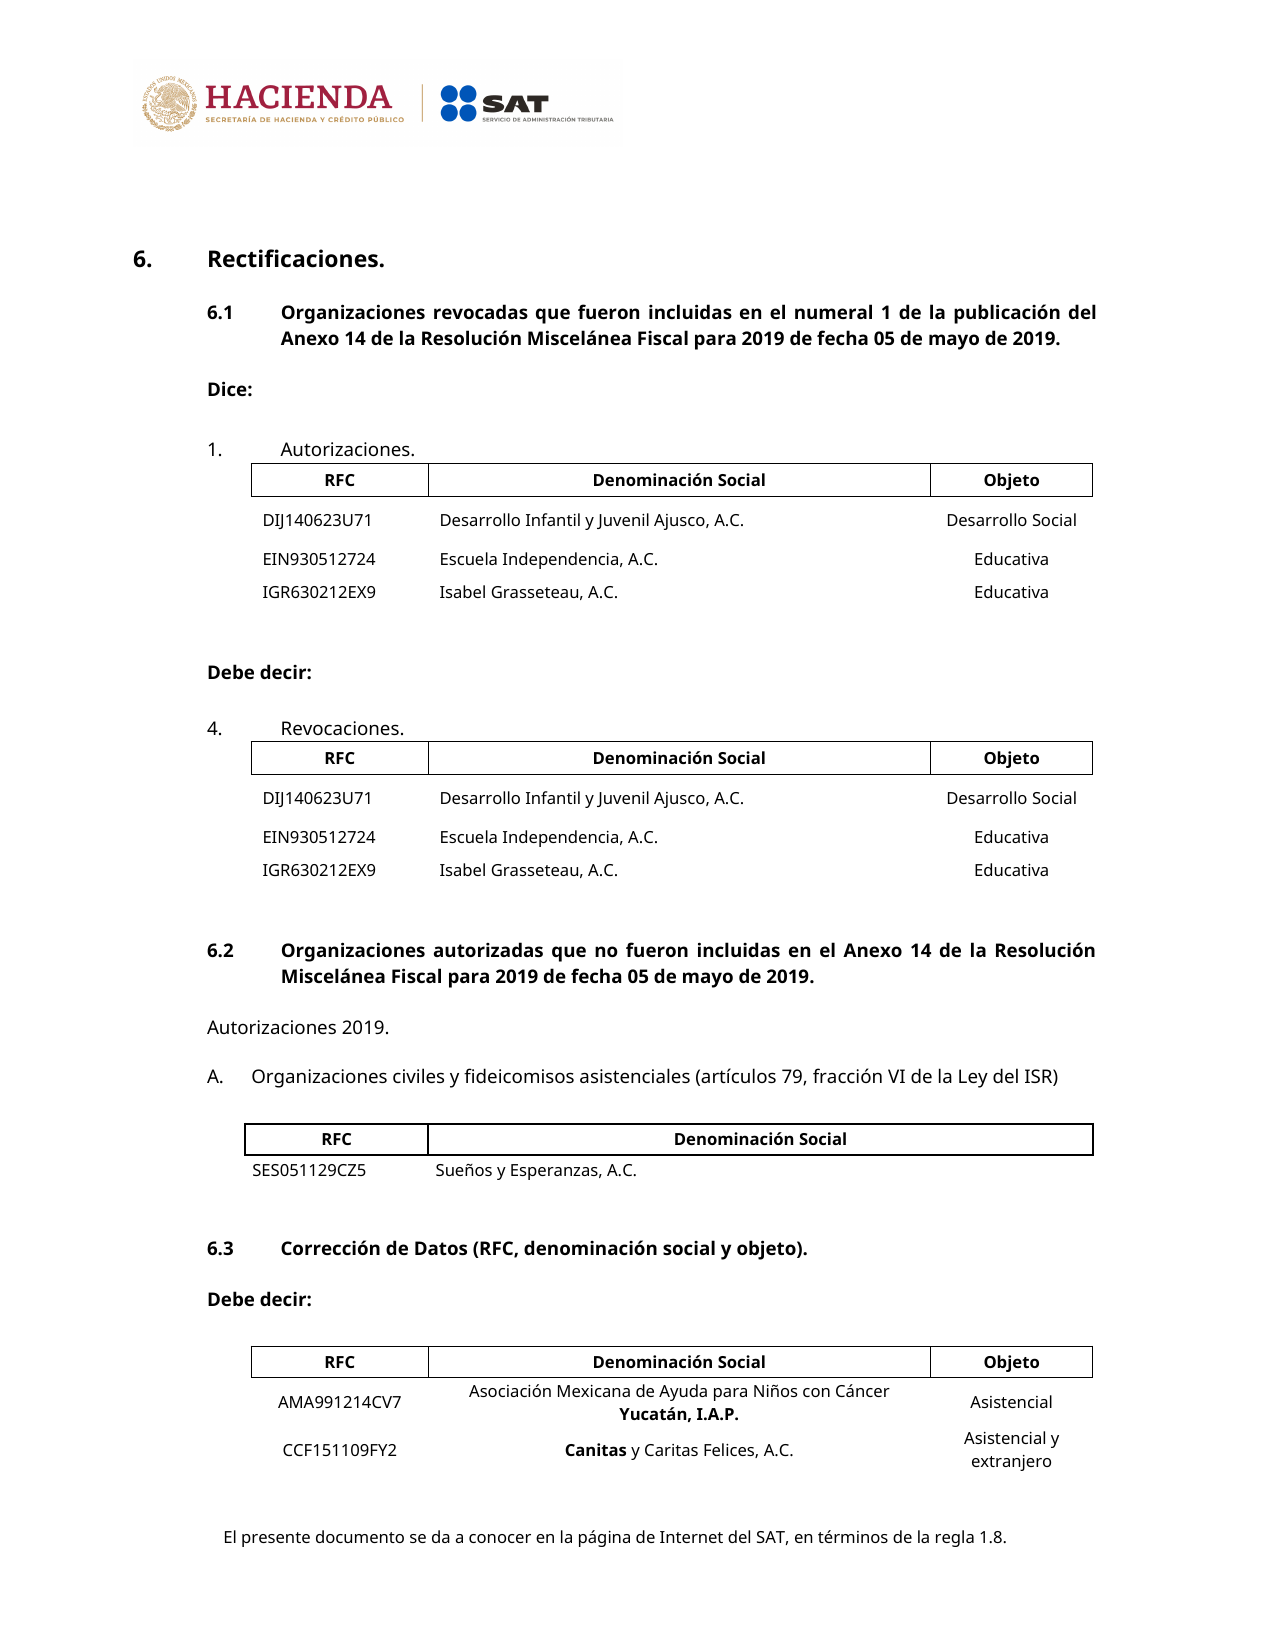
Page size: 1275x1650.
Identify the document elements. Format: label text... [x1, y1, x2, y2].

table_cell DIJ140623U71 [251, 775, 428, 821]
table_cell Isabel Grasseteau, A.C. [428, 576, 930, 608]
table_cell Asociación Mexicana de Ayuda para Niños con Cáncer Yucatán, I.A.P. [428, 1378, 930, 1427]
table_cell DIJ140623U71 [251, 497, 428, 543]
table_header Objeto [931, 742, 1092, 774]
table_header RFC [252, 464, 428, 496]
text Debe decir: [207, 1286, 1098, 1312]
table_cell Desarrollo Social [930, 775, 1093, 821]
table_cell Desarrollo Social [930, 497, 1093, 543]
table_cell Educativa [930, 821, 1093, 854]
table_header RFC [252, 1347, 428, 1377]
table_cell Educativa [930, 543, 1093, 576]
text 6.3 Corrección de Datos (RFC, denominación social y objeto). [207, 1235, 1098, 1261]
text 6.2 Organizaciones autorizadas que no fueron incluidas en el Anexo 14 de la Resolución Miscelánea Fiscal para 2019 de fecha 05 de mayo de 2019. [207, 938, 1098, 989]
text 6.1 Organizaciones revocadas que fueron incluidas en el numeral 1 de la publicación del Anexo 14 de la Resolución Miscelánea Fiscal para 2019 de fecha 05 de mayo de 2019. [207, 299, 1098, 350]
table_header Objeto [931, 464, 1092, 496]
table_cell Asistencial y extranjero [930, 1427, 1093, 1472]
table_cell Educativa [930, 854, 1093, 887]
text Debe decir: [207, 659, 1098, 685]
table_cell Asistencial [930, 1378, 1093, 1427]
table_cell IGR630212EX9 [251, 576, 428, 608]
table_cell Desarrollo Infantil y Juvenil Ajusco, A.C. [428, 775, 930, 821]
table_header Denominación Social [429, 1125, 1092, 1154]
text Dice: [207, 376, 1098, 401]
table_header Objeto [931, 1347, 1092, 1377]
table_cell Sueños y Esperanzas, A.C. [428, 1156, 1093, 1184]
table_cell AMA991214CV7 [251, 1378, 428, 1427]
text A. Organizaciones civiles y fideicomisos asistenciales (artículos 79, fracción VI de la Ley del ISR) [207, 1065, 1098, 1088]
text 4. Revocaciones. [207, 710, 1098, 741]
text 1. Autorizaciones. [207, 432, 1098, 463]
table_cell Educativa [930, 576, 1093, 608]
table_cell Desarrollo Infantil y Juvenil Ajusco, A.C. [428, 497, 930, 543]
table_cell Escuela Independencia, A.C. [428, 543, 930, 576]
table_header Denominación Social [429, 464, 930, 496]
table_header Denominación Social [429, 1347, 930, 1377]
table_header Denominación Social [429, 742, 930, 774]
table_header RFC [246, 1125, 427, 1154]
table_cell IGR630212EX9 [251, 854, 428, 887]
table_cell Canitas y Caritas Felices, A.C. [428, 1427, 930, 1472]
table_cell EIN930512724 [251, 821, 428, 854]
text Autorizaciones 2019. [207, 1014, 1098, 1040]
table_cell CCF151109FY2 [251, 1427, 428, 1472]
table_cell SES051129CZ5 [245, 1156, 428, 1184]
text 6. Rectificaciones. [133, 242, 1098, 274]
table_cell Escuela Independencia, A.C. [428, 821, 930, 854]
table_cell EIN930512724 [251, 543, 428, 576]
table_header RFC [252, 742, 428, 774]
picture [132, 59, 624, 147]
table_cell Isabel Grasseteau, A.C. [428, 854, 930, 887]
